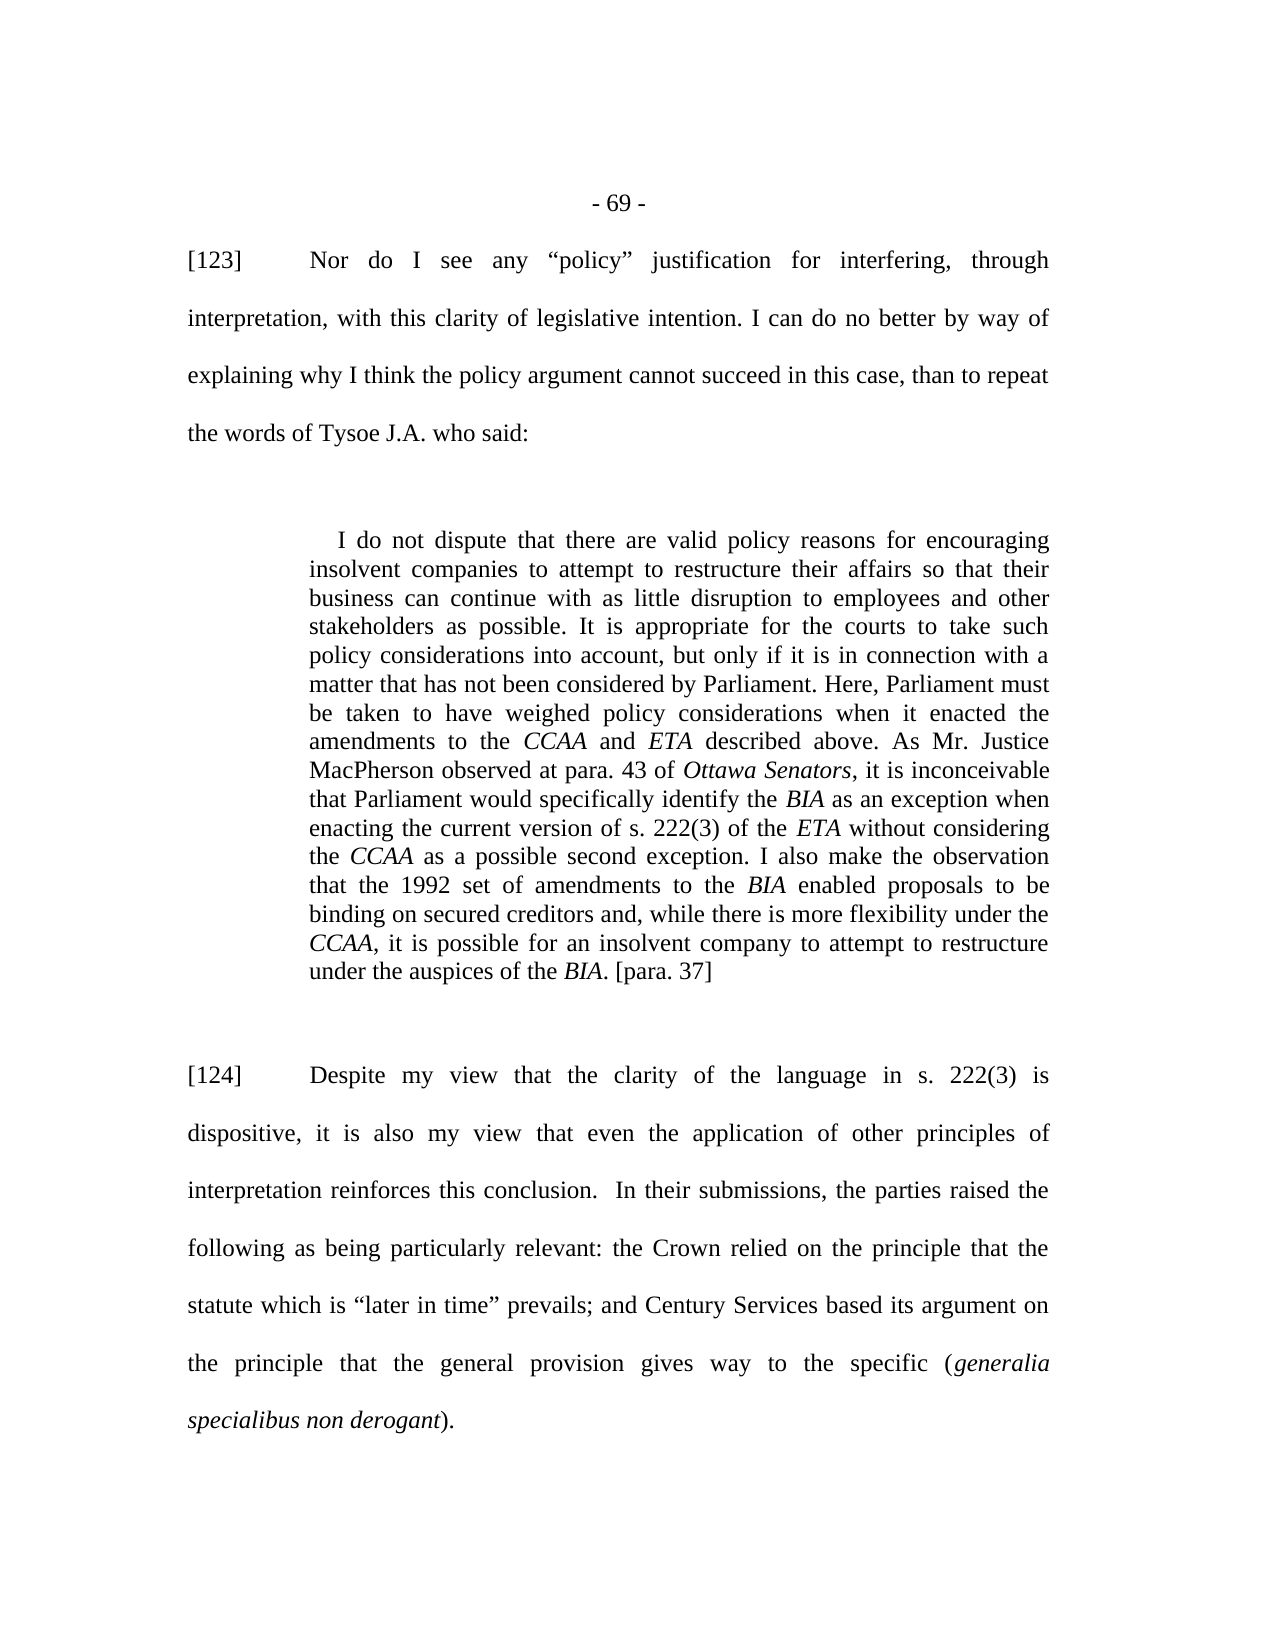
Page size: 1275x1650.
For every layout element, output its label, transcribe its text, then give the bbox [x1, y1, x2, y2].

list Nor do I see any “policy” justification for interfering, through interpretation, with this clarity of legislative intention. I can do no better by way of explaining why I think the policy argument cannot succeed in this case, than to repeat the words of Tysoe J.A. who said: [187, 245, 1050, 446]
list Despite my view that the clarity of the language in s. 222(3) is dispositive, it is also my view that even the application of other principles of interpretation reinforces this conclusion. In their submissions, the parties raised the following as being particularly relevant: the Crown relied on the principle that the statute which is “later in time” prevails; and Century Services based its argument on the principle that the general provision gives way to the specific (generalia specialibus non derogant). [187, 1060, 1050, 1434]
text I do not dispute that there are valid policy reasons for encouraging insolvent companies to attempt to restructure their affairs so that their business can continue with as little disruption to employees and other stakeholders as possible. It is appropriate for the courts to take such policy considerations into account, but only if it is in connection with a matter that has not been considered by Parliament. Here, Parliament must be taken to have weighed policy considerations when it enacted the amendments to the CCAA and ETA described above. As Mr. Justice MacPherson observed at para. 43 of Ottawa Senators, it is inconceivable that Parliament would specifically identify the BIA as an exception when enacting the current version of s. 222(3) of the ETA without considering the CCAA as a possible second exception. I also make the observation that the 1992 set of amendments to the BIA enabled proposals to be binding on secured creditors and, while there is more flexibility under the CCAA, it is possible for an insolvent company to attempt to restructure under the auspices of the BIA. [para. 37] [309, 525, 1050, 985]
